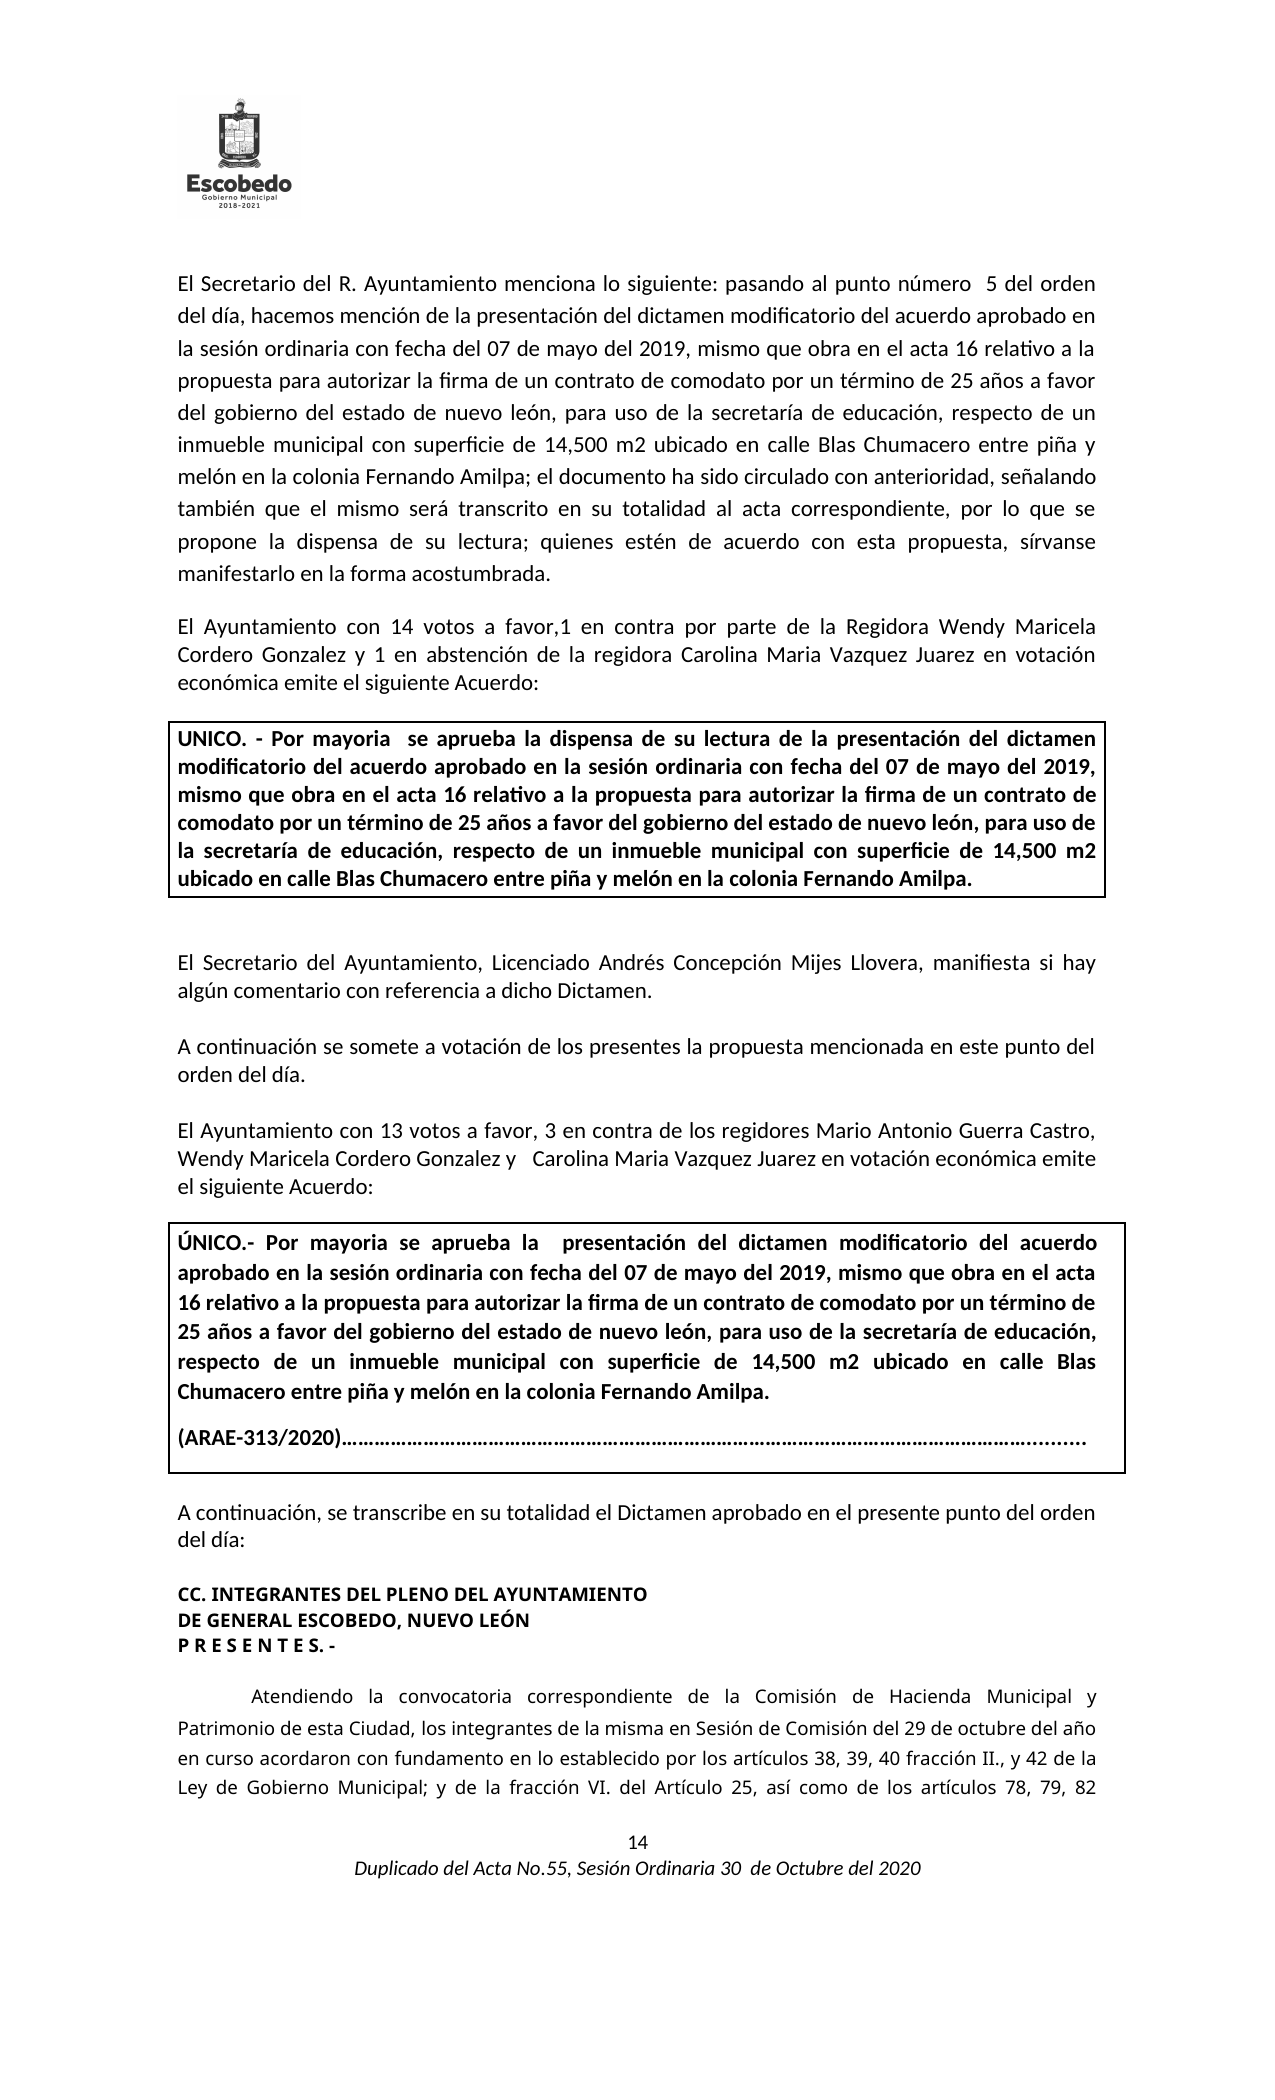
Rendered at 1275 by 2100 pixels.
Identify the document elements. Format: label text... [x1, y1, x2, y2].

text CC. INTEGRANTES DEL PLENO DEL AYUNTAMIENTO [177, 1582, 1098, 1607]
text DE GENERAL ESCOBEDO, NUEVO LEÓN [177, 1607, 1098, 1633]
text El Secretario del R. Ayuntamiento menciona lo siguiente: pasando al punto número 5 del orden del día, hacemos mención de la presentación del dictamen modificatorio del acuerdo aprobado en la sesión ordinaria con fecha del 07 de mayo del 2019, mismo que obra en el acta 16 relativo a la propuesta para autorizar la firma de un contrato de comodato por un término de 25 años a favor del gobierno del estado de nuevo león, para uso de la secretaría de educación, respecto de un inmueble municipal con superficie de 14,500 m2 ubicado en calle Blas Chumacero entre piña y melón en la colonia Fernando Amilpa; el documento ha sido circulado con anterioridad, señalando también que el mismo será transcrito en su totalidad al acta correspondiente, por lo que se propone la dispensa de su lectura; quienes estén de acuerdo con esta propuesta, sírvanse manifestarlo en la forma acostumbrada. [177, 269, 1098, 587]
text A continuación, se transcribe en su totalidad el Dictamen aprobado en el presente punto del orden del día: [177, 1498, 1098, 1554]
text ÚNICO.- Por mayoria se aprueba la presentación del dictamen modificatorio del acuerdo aprobado en la sesión ordinaria con fecha del 07 de mayo del 2019, mismo que obra en el acta 16 relativo a la propuesta para autorizar la firma de un contrato de comodato por un término de 25 años a favor del gobierno del estado de nuevo león, para uso de la secretaría de educación, respecto de un inmueble municipal con superficie de 14,500 m2 ubicado en calle Blas Chumacero entre piña y melón en la colonia Fernando Amilpa. [177, 1228, 1098, 1405]
text El Secretario del Ayuntamiento, Licenciado Andrés Concepción Mijes Llovera, manifiesta si hay algún comentario con referencia a dicho Dictamen. [177, 948, 1098, 1004]
text (ARAE-313/2020)……………………………………………………………………………………………………………….......... [177, 1423, 1098, 1451]
text P R E S E N T E S. - [177, 1633, 1098, 1658]
text A continuación se somete a votación de los presentes la propuesta mencionada en este punto del orden del día. [177, 1032, 1098, 1088]
text El Ayuntamiento con 14 votos a favor,1 en contra por parte de la Regidora Wendy Maricela Cordero Gonzalez y 1 en abstención de la regidora Carolina Maria Vazquez Juarez en votación económica emite el siguiente Acuerdo: [177, 612, 1098, 696]
picture [177, 95, 301, 219]
text UNICO. - Por mayoria se aprueba la dispensa de su lectura de la presentación del dictamen modificatorio del acuerdo aprobado en la sesión ordinaria con fecha del 07 de mayo del 2019, mismo que obra en el acta 16 relativo a la propuesta para autorizar la firma de un contrato de comodato por un término de 25 años a favor del gobierno del estado de nuevo león, para uso de la secretaría de educación, respecto de un inmueble municipal con superficie de 14,500 m2 ubicado en calle Blas Chumacero entre piña y melón en la colonia Fernando Amilpa. [177, 724, 1098, 892]
text El Ayuntamiento con 13 votos a favor, 3 en contra de los regidores Mario Antonio Guerra Castro, Wendy Maricela Cordero Gonzalez y Carolina Maria Vazquez Juarez en votación económica emite el siguiente Acuerdo: [177, 1116, 1098, 1200]
